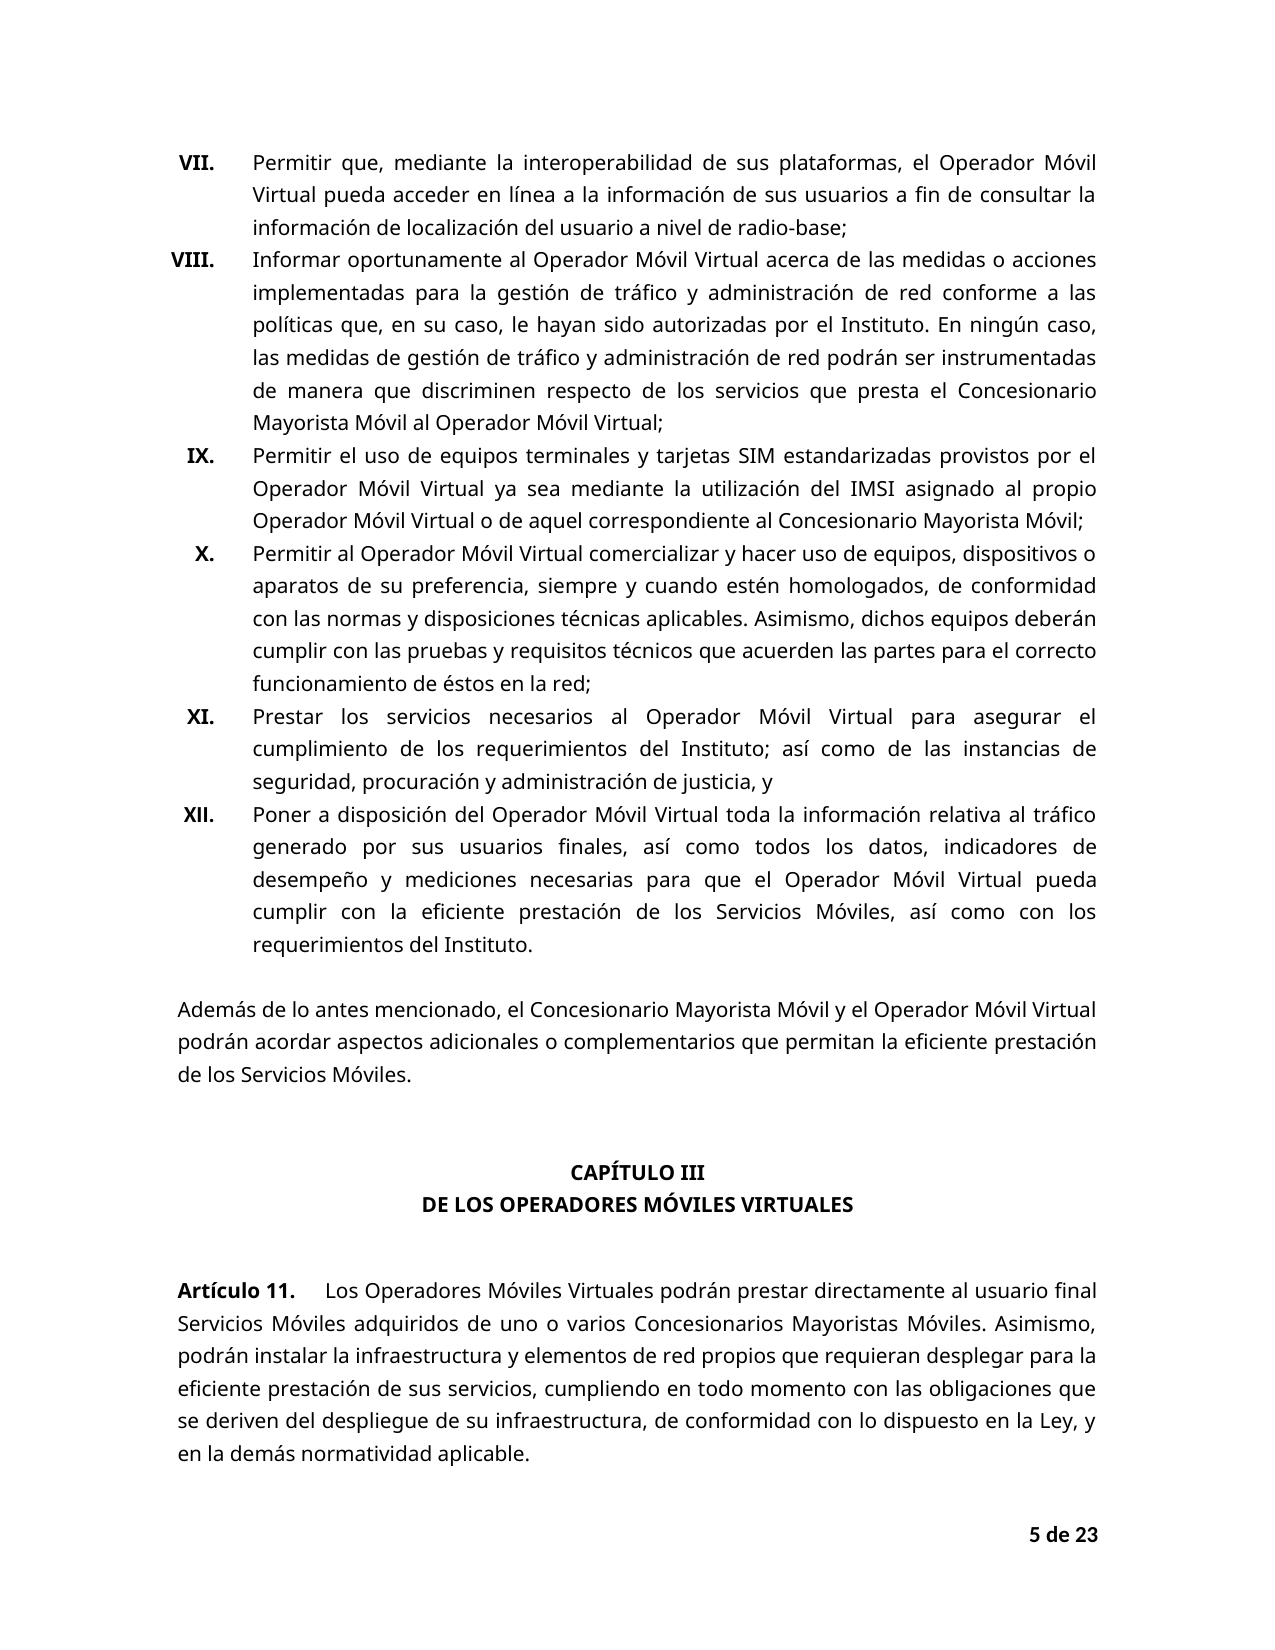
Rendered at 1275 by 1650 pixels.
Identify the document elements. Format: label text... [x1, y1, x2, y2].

list Permitir el uso de equipos terminales y tarjetas SIM estandarizadas provistos por el Operador Móvil Virtual ya sea mediante la utilización del IMSI asignado al propio Operador Móvil Virtual o de aquel correspondiente al Concesionario Mayorista Móvil; [215, 441, 1098, 535]
subtitle DE LOS OPERADORES MÓVILES VIRTUALES [177, 1191, 1098, 1219]
list Permitir que, mediante la interoperabilidad de sus plataformas, el Operador Móvil Virtual pueda acceder en línea a la información de sus usuarios a fin de consultar la información de localización del usuario a nivel de radio-base; [215, 148, 1098, 241]
list Los Operadores Móviles Virtuales podrán prestar directamente al usuario final Servicios Móviles adquiridos de uno o varios Concesionarios Mayoristas Móviles. Asimismo, podrán instalar la infraestructura y elementos de red propios que requieran desplegar para la eficiente prestación de sus servicios, cumpliendo en todo momento con las obligaciones que se deriven del despliegue de su infraestructura, de conformidad con lo dispuesto en la Ley, y en la demás normatividad aplicable. [177, 1276, 1098, 1468]
subtitle CAPÍTULO III [177, 1158, 1098, 1186]
list Poner a disposición del Operador Móvil Virtual toda la información relativa al tráfico generado por sus usuarios finales, así como todos los datos, indicadores de desempeño y mediciones necesarias para que el Operador Móvil Virtual pueda cumplir con la eficiente prestación de los Servicios Móviles, así como con los requerimientos del Instituto. [215, 800, 1098, 958]
list Informar oportunamente al Operador Móvil Virtual acerca de las medidas o acciones implementadas para la gestión de tráfico y administración de red conforme a las políticas que, en su caso, le hayan sido autorizadas por el Instituto. En ningún caso, las medidas de gestión de tráfico y administración de red podrán ser instrumentadas de manera que discriminen respecto de los servicios que presta el Concesionario Mayorista Móvil al Operador Móvil Virtual; [215, 245, 1098, 437]
list Prestar los servicios necesarios al Operador Móvil Virtual para asegurar el cumplimiento de los requerimientos del Instituto; así como de las instancias de seguridad, procuración y administración de justicia, y [215, 702, 1098, 796]
list Permitir al Operador Móvil Virtual comercializar y hacer uso de equipos, dispositivos o aparatos de su preferencia, siempre y cuando estén homologados, de conformidad con las normas y disposiciones técnicas aplicables. Asimismo, dichos equipos deberán cumplir con las pruebas y requisitos técnicos que acuerden las partes para el correcto funcionamiento de éstos en la red; [215, 539, 1098, 698]
text Además de lo antes mencionado, el Concesionario Mayorista Móvil y el Operador Móvil Virtual podrán acordar aspectos adicionales o complementarios que permitan la eficiente prestación de los Servicios Móviles. [177, 995, 1098, 1088]
